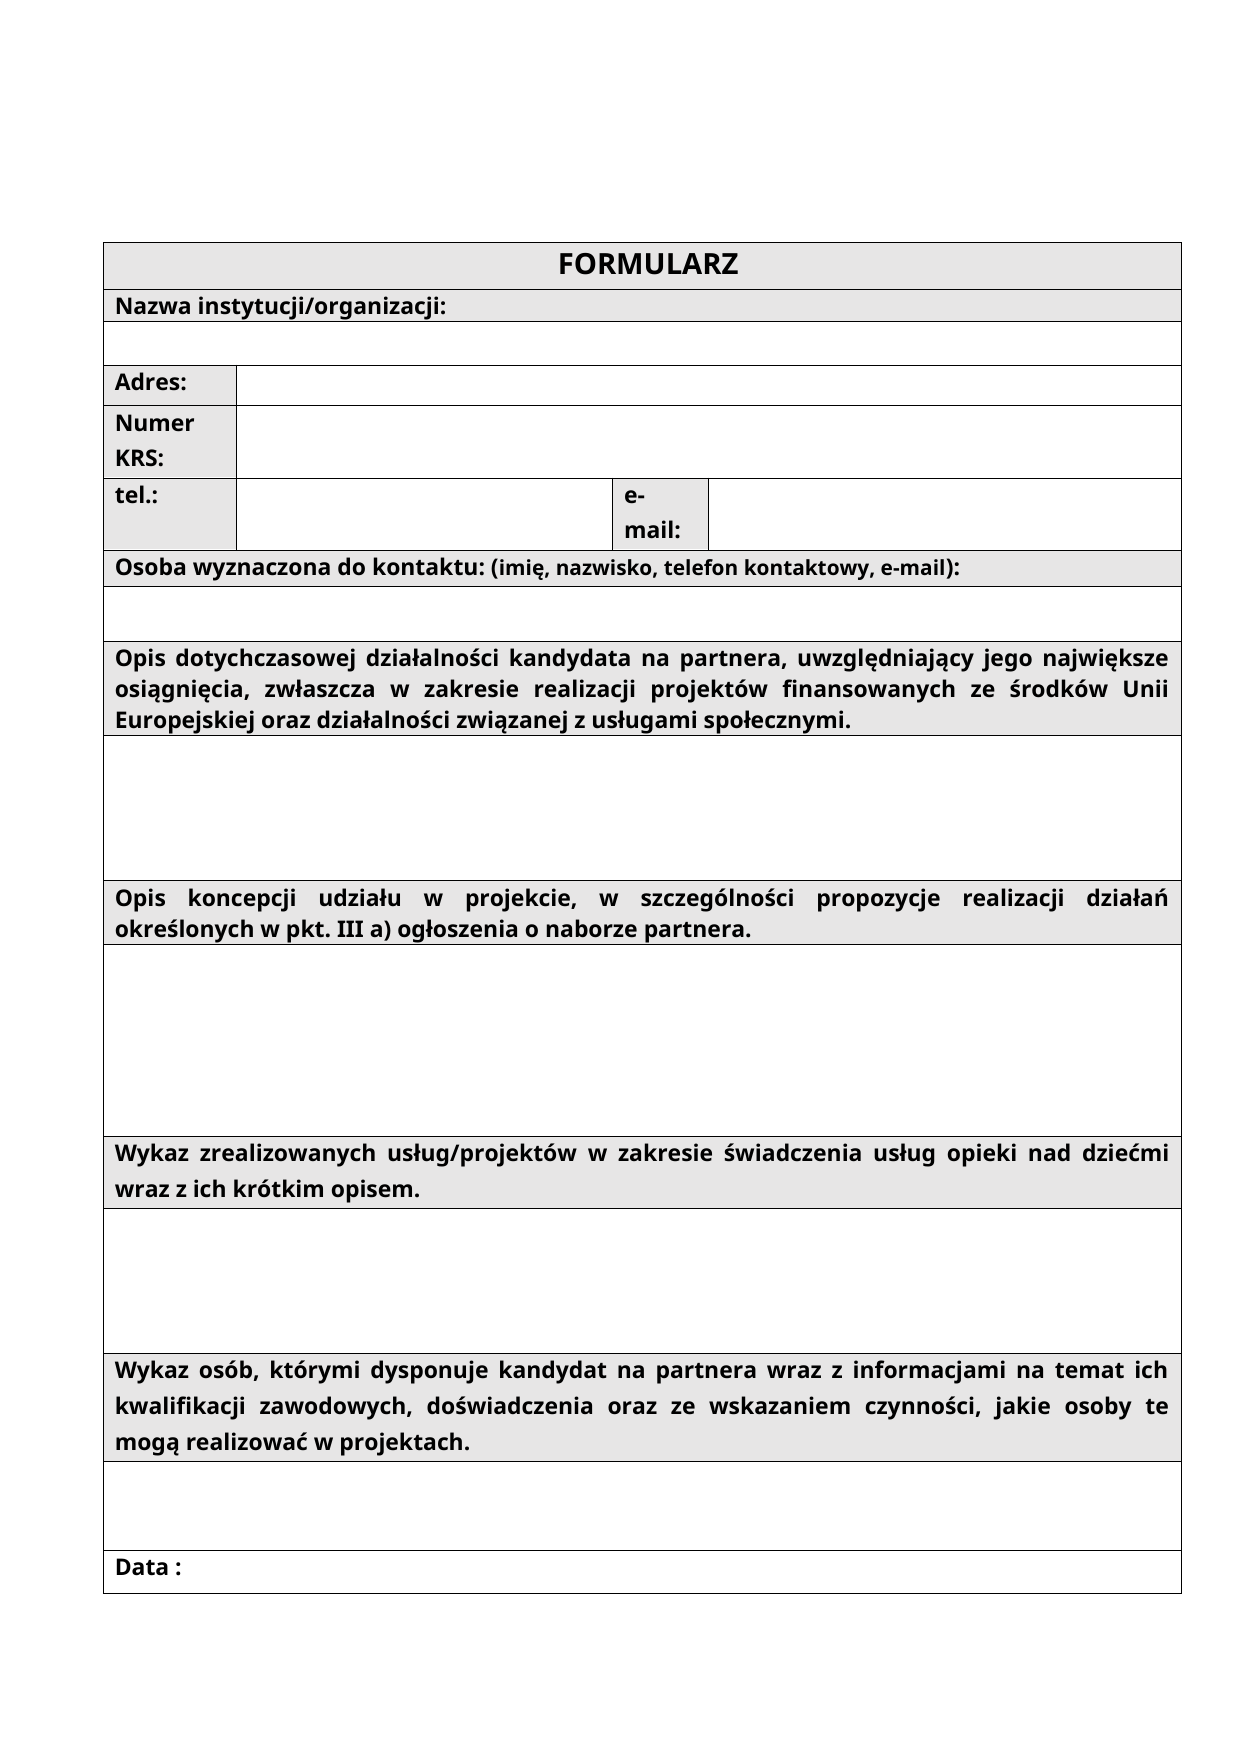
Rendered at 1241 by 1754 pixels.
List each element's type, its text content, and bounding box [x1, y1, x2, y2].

table_cell Nazwa instytucji/organizacji: [104, 290, 1181, 321]
table_cell tel.: [104, 479, 236, 549]
table_cell Wykaz zrealizowanych usług/projektów w zakresie świadczenia usług opieki nad dziećmi wraz z ich krótkim opisem. [104, 1137, 1181, 1208]
table_cell Opis koncepcji udziału w projekcie, w szczególności propozycje realizacji działań określonych w pkt. III a) ogłoszenia o naborze partnera. [104, 881, 1181, 944]
table_cell Data : [104, 1551, 1181, 1593]
table_cell [104, 1462, 1181, 1550]
table_cell Adres: [104, 366, 236, 405]
table_cell [237, 406, 1181, 477]
table_cell [104, 322, 1181, 364]
table_cell [104, 945, 1181, 1136]
table_cell Opis dotychczasowej działalności kandydata na partnera, uwzględniający jego największe osiągnięcia, zwłaszcza w zakresie realizacji projektów finansowanych ze środków Unii Europejskiej oraz działalności związanej z usługami społecznymi. [104, 642, 1181, 735]
table_cell [104, 1209, 1181, 1353]
table_cell Osoba wyznaczona do kontaktu: (imię, nazwisko, telefon kontaktowy, e-mail): [104, 551, 1181, 586]
table_cell e-mail: [613, 479, 708, 549]
table_cell [237, 479, 612, 549]
table_cell [104, 736, 1181, 880]
table_cell [709, 479, 1181, 549]
table_cell [104, 587, 1181, 641]
table_cell Wykaz osób, którymi dysponuje kandydat na partnera wraz z informacjami na temat ich kwalifikacji zawodowych, doświadczenia oraz ze wskazaniem czynności, jakie osoby te mogą realizować w projektach. [104, 1354, 1181, 1461]
table_header FORMULARZ [104, 243, 1181, 289]
table_cell [237, 366, 1181, 405]
table_cell Numer KRS: [104, 406, 236, 477]
